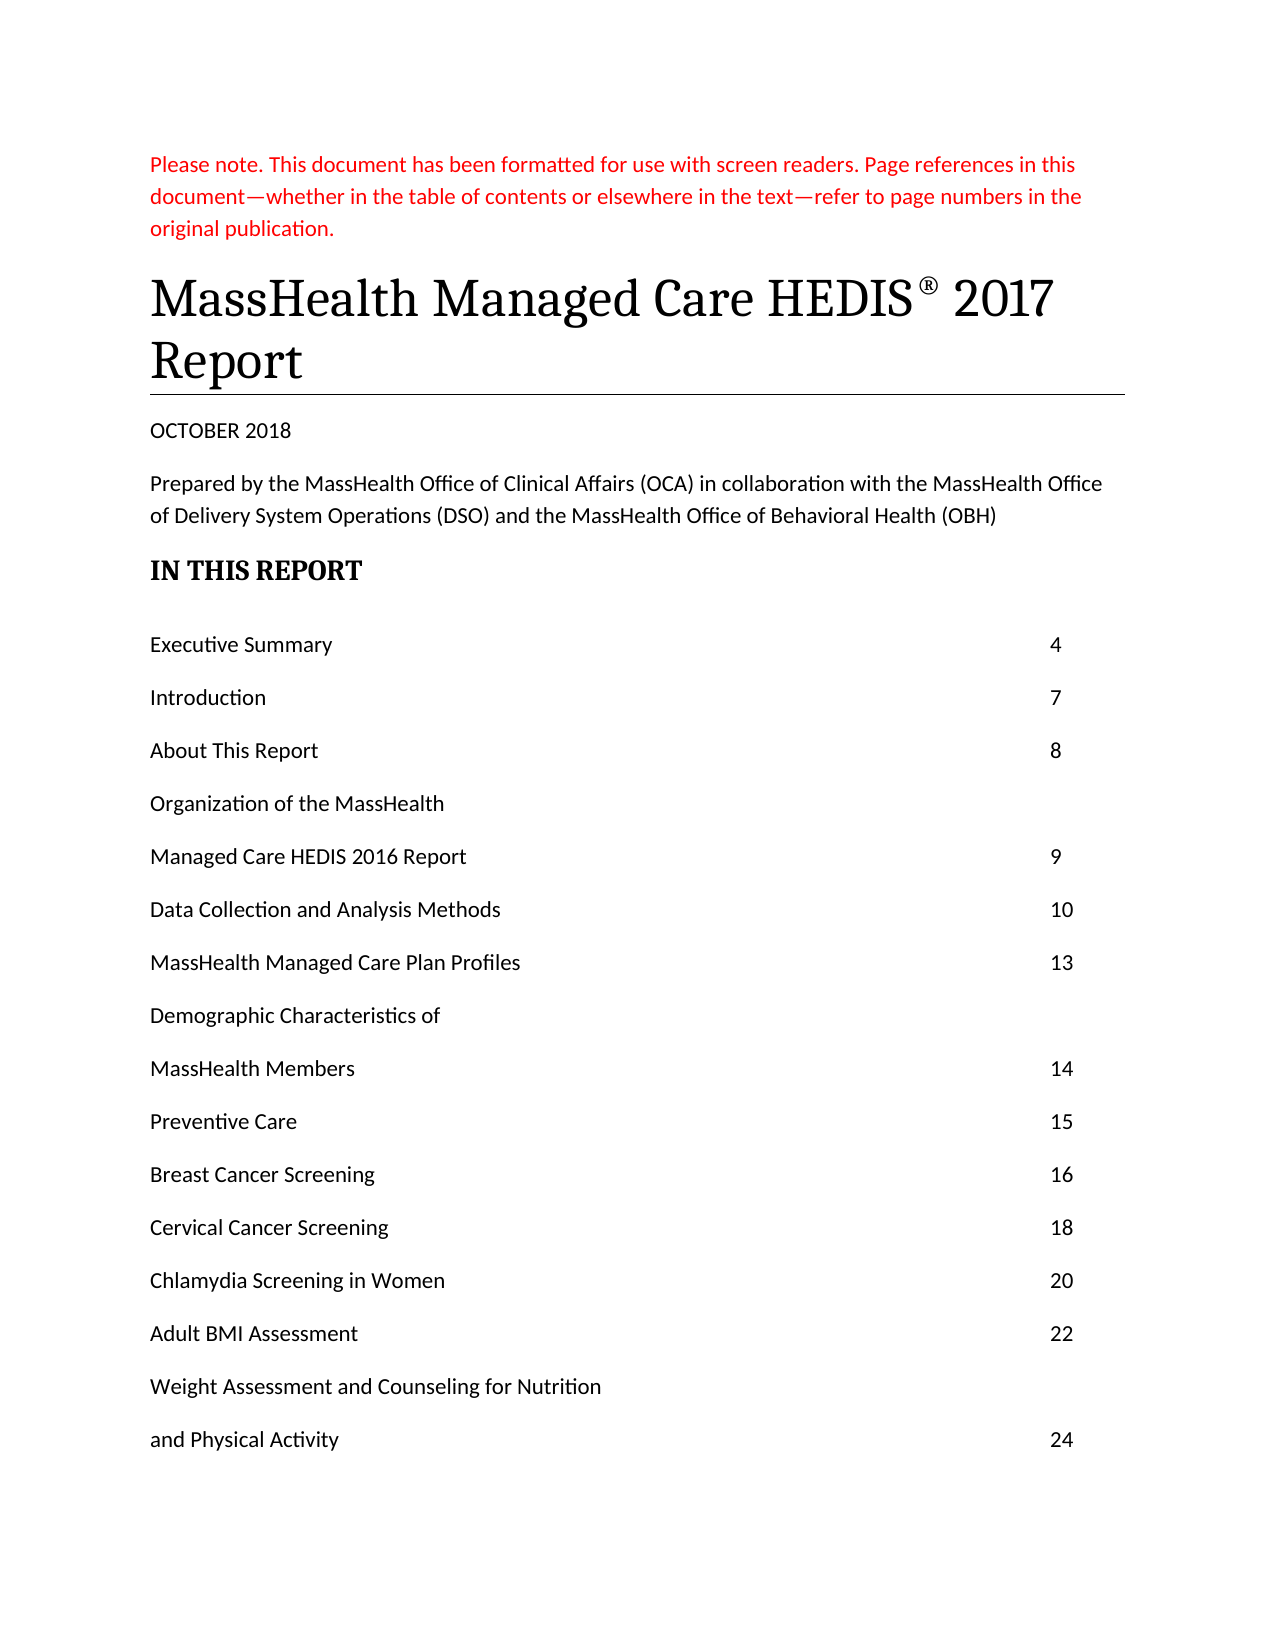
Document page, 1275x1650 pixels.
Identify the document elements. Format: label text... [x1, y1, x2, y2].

text Weight Assessment and Counseling for Nutrition [150, 1372, 1125, 1401]
text Demographic Characteristics of [150, 1001, 1125, 1029]
text Introduction 7 [150, 683, 1125, 711]
text Organization of the MassHealth [150, 789, 1125, 817]
text Executive Summary 4 [150, 630, 1125, 658]
text Data Collection and Analysis Methods 10 [150, 895, 1125, 923]
title MassHealth Managed Care HEDIS® 2017 Report [150, 267, 1125, 394]
text MassHealth Members 14 [150, 1054, 1125, 1082]
text Please note. This document has been formatted for use with screen readers. Page references in this document—whether in the table of contents or elsewhere in the text—refer to page numbers in the original publication. [150, 150, 1125, 242]
text Breast Cancer Screening 16 [150, 1160, 1125, 1188]
text and Physical Activity 24 [150, 1426, 1125, 1453]
text MassHealth Managed Care Plan Profiles 13 [150, 948, 1125, 976]
text Chlamydia Screening in Women 20 [150, 1266, 1125, 1294]
text Preventive Care 15 [150, 1107, 1125, 1135]
text Prepared by the MassHealth Office of Clinical Affairs (OCA) in collaboration with the MassHealth Office of Delivery System Operations (DSO) and the MassHealth Office of Behavioral Health (OBH) [150, 469, 1125, 529]
text About This Report 8 [150, 736, 1125, 764]
subtitle IN THIS REPORT [150, 554, 1125, 588]
text OCTOBER 2018 [150, 416, 1125, 444]
text Adult BMI Assessment 22 [150, 1319, 1125, 1347]
text Managed Care HEDIS 2016 Report 9 [150, 842, 1125, 870]
text Cervical Cancer Screening 18 [150, 1213, 1125, 1241]
